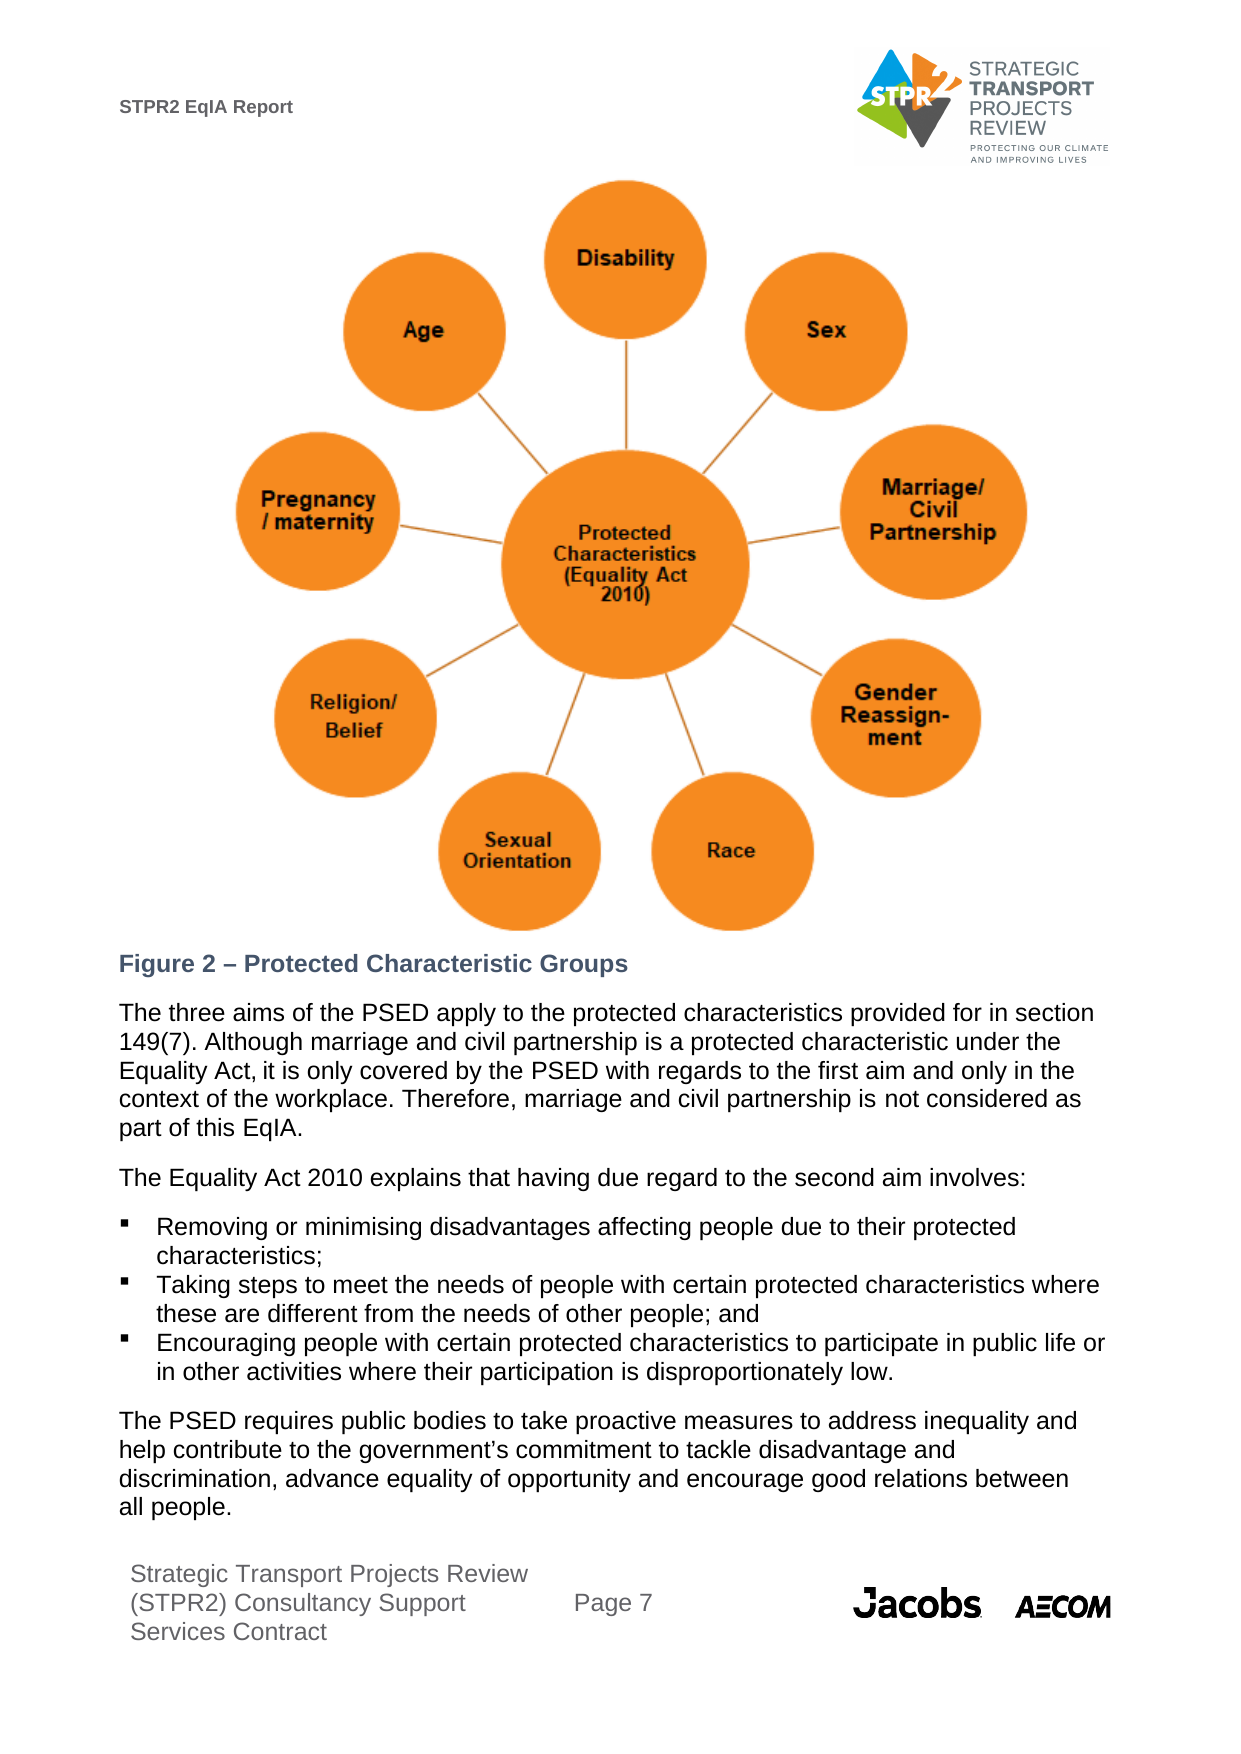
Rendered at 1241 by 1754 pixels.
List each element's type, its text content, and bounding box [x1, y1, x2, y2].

text The three aims of the PSED apply to the protected characteristics provided for in section 149(7). Although marriage and civil partnership is a protected characteristic under the Equality Act, it is only covered by the PSED with regards to the first aim and only in the context of the workplace. Therefore, marriage and civil partnership is not considered as part of this EqIA. [118, 998, 1122, 1142]
text Encouraging people with certain protected characteristics to participate in public life or in other activities where their participation is disproportionately low. [118, 1328, 1122, 1385]
picture [853, 47, 1111, 166]
picture [844, 1587, 1111, 1618]
text Removing or minimising disadvantages affecting people due to their protected characteristics; [118, 1212, 1122, 1270]
text Taking steps to meet the needs of people with certain protected characteristics where these are different from the needs of other people; and [118, 1270, 1122, 1328]
picture [156, 177, 1080, 932]
text Figure 2 – Protected Characteristic Groups [118, 949, 1122, 977]
text The PSED requires public bodies to take proactive measures to address inequality and help contribute to the government’s commitment to tackle disadvantage and discrimination, advance equality of opportunity and encourage good relations between all people. [118, 1406, 1122, 1521]
text The Equality Act 2010 explains that having due regard to the second aim involves: [118, 1163, 1122, 1192]
